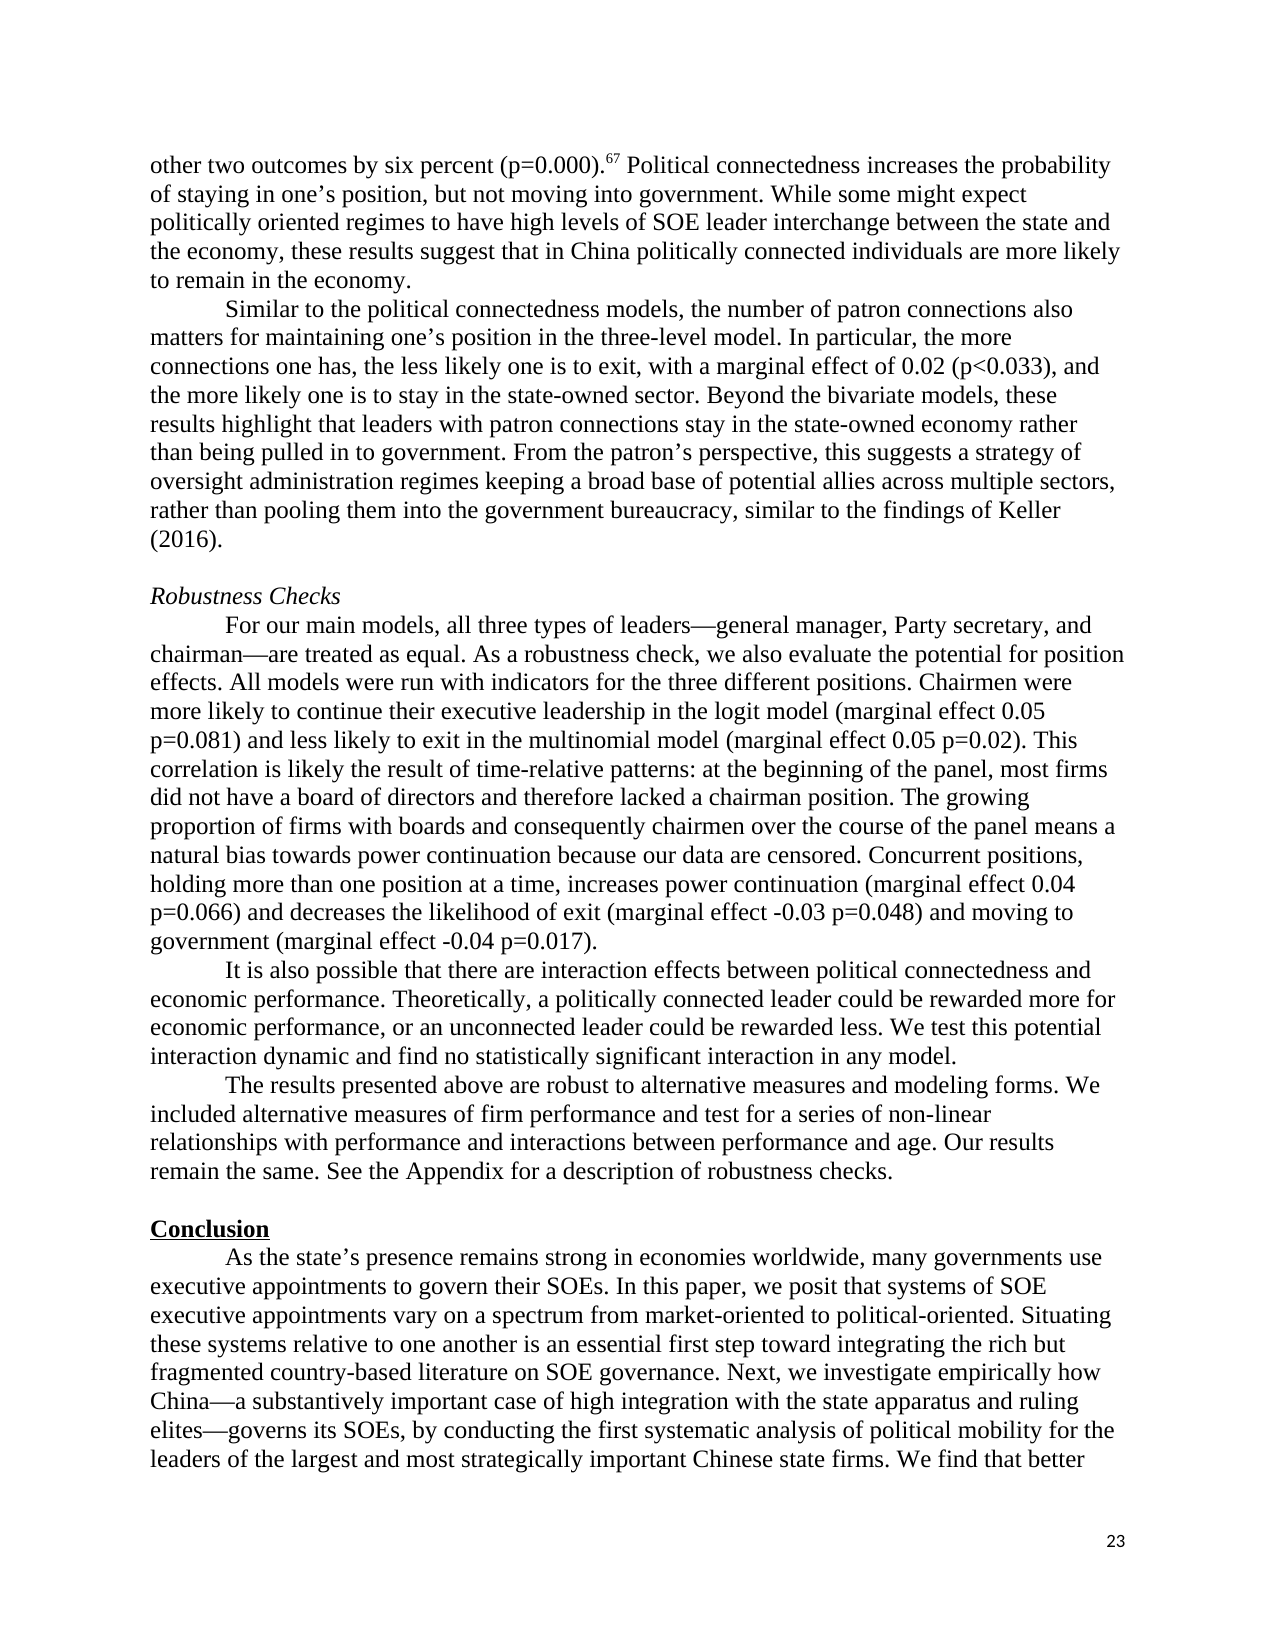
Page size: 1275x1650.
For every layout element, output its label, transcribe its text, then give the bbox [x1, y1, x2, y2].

text Similar to the political connectedness models, the number of patron connections also matters for maintaining one’s position in the three-level model. In particular, the more connections one has, the less likely one is to exit, with a marginal effect of 0.02 (p<0.033), and the more likely one is to stay in the state-owned sector. Beyond the bivariate models, these results highlight that leaders with patron connections stay in the state-owned economy rather than being pulled in to government. From the patron’s perspective, this suggests a strategy of oversight administration regimes keeping a broad base of potential allies across multiple sectors, rather than pooling them into the government bureaucracy, similar to the findings of Keller (2016). [150, 294, 1125, 552]
text The results presented above are robust to alternative measures and modeling forms. We included alternative measures of firm performance and test for a series of non-linear relationships with performance and interactions between performance and age. Our results remain the same. See the Appendix for a description of robustness checks. [150, 1070, 1125, 1185]
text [150, 1242, 1125, 1472]
text The three-level models also show positive correlations between political connectedness and staying in one’s position, similar to the power continuation findings (Table 2). Connections with the COD director and the central administration reduce exit by approximately three percent and increase the probability of staying in the state-owned economy by approximately four percent. The importance of connectedness with the COD director is further evidenced when controlling for other connections. When controlling for connections with SASAC directors as a robustness check, the COD connectedness measure remains statistically significant, with COD connectedness increasing the probability of staying in the state-owned sector compared to the other two outcomes by six percent (p=0.000). Political connectedness increases the probability of staying in one’s position, but not moving into government. While some might expect politically oriented regimes to have high levels of SOE leader interchange between the state and the economy, these results suggest that in China politically connected individuals are more likely to remain in the economy. [150, 150, 1125, 294]
text Conclusion [150, 1214, 1125, 1242]
text Robustness Checks [150, 581, 1125, 610]
text It is also possible that there are interaction effects between political connectedness and economic performance. Theoretically, a politically connected leader could be rewarded more for economic performance, or an unconnected leader could be rewarded less. We test this potential interaction dynamic and find no statistically significant interaction in any model. [150, 955, 1125, 1070]
text For our main models, all three types of leaders—general manager, Party secretary, and chairman—are treated as equal. As a robustness check, we also evaluate the potential for position effects. All models were run with indicators for the three different positions. Chairmen were more likely to continue their executive leadership in the logit model (marginal effect 0.05 p=0.081) and less likely to exit in the multinomial model (marginal effect 0.05 p=0.02). This correlation is likely the result of time-relative patterns: at the beginning of the panel, most firms did not have a board of directors and therefore lacked a chairman position. The growing proportion of firms with boards and consequently chairmen over the course of the panel means a natural bias towards power continuation because our data are censored. Concurrent positions, holding more than one position at a time, increases power continuation (marginal effect 0.04 p=0.066) and decreases the likelihood of exit (marginal effect -0.03 p=0.048) and moving to government (marginal effect -0.04 p=0.017). [150, 610, 1125, 955]
